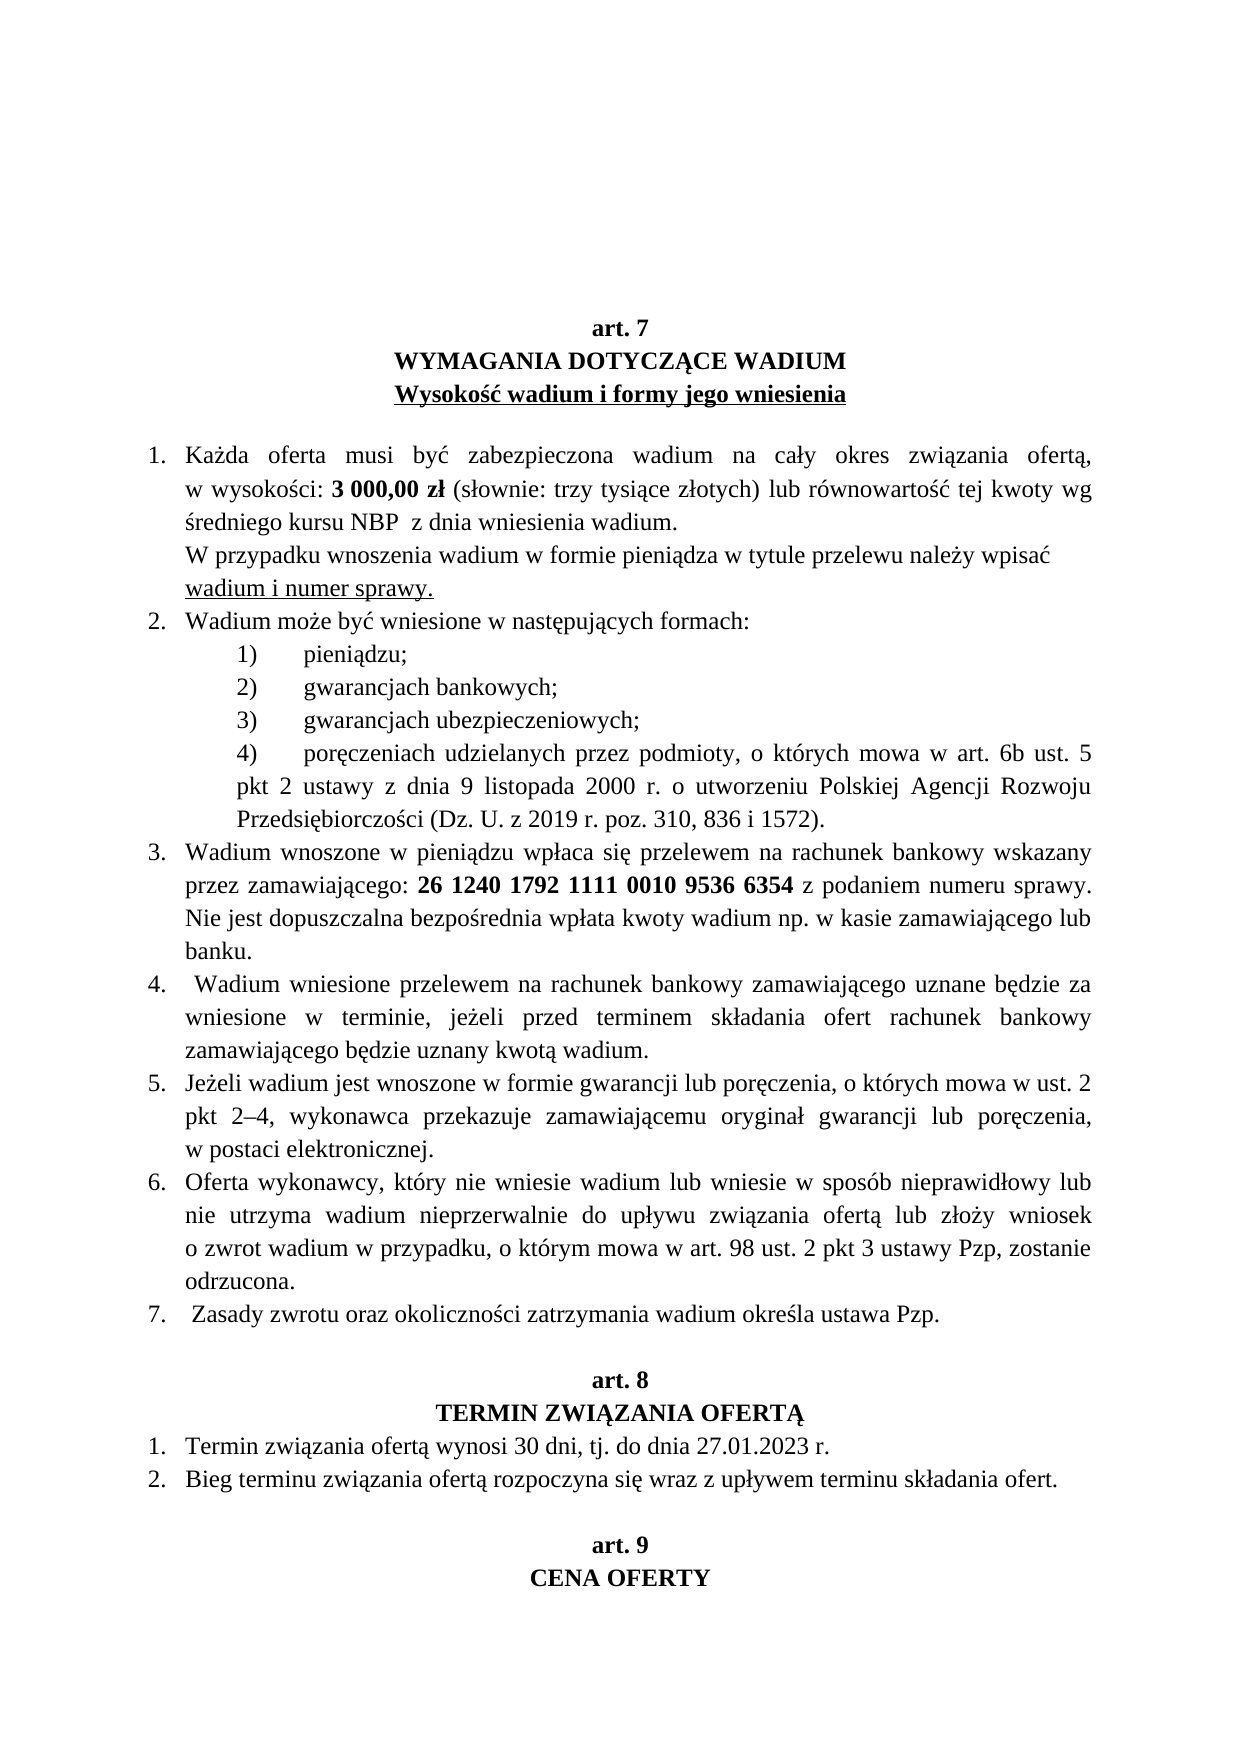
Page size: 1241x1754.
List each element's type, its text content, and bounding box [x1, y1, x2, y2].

list Bieg terminu związania ofertą rozpoczyna się wraz z upływem terminu składania ofert. [148, 1464, 1092, 1493]
text CENA OFERTY [148, 1563, 1092, 1592]
list gwarancjach bankowych; [236, 672, 1092, 701]
text Wysokość wadium i formy jego wniesienia [148, 379, 1092, 408]
list Termin związania ofertą wynosi 30 dni, tj. do dnia 27.01.2023 r. [148, 1431, 1092, 1460]
list Jeżeli wadium jest wnoszone w formie gwarancji lub poręczenia, o których mowa w ust. 2 pkt 2–4, wykonawca przekazuje zamawiającemu oryginał gwarancji lub poręczenia, w postaci elektronicznej. [148, 1068, 1092, 1163]
list Wadium wniesione przelewem na rachunek bankowy zamawiającego uznane będzie za wniesione w terminie, jeżeli przed terminem składania ofert rachunek bankowy zamawiającego będzie uznany kwotą wadium. [148, 969, 1092, 1064]
text art. 8 [148, 1365, 1092, 1394]
text art. 7 [148, 313, 1092, 342]
list pieniądzu; [236, 639, 1092, 667]
list Każda oferta musi być zabezpieczona wadium na cały okres związania ofertą, w wysokości: 3 000,00 zł (słownie: trzy tysiące złotych) lub równowartość tej kwoty wg średniego kursu NBP z dnia wniesienia wadium. [148, 441, 1092, 535]
text TERMIN ZWIĄZANIA OFERTĄ [148, 1398, 1092, 1427]
list poręczeniach udzielanych przez podmioty, o których mowa w art. 6b ust. 5 pkt 2 ustawy z dnia 9 listopada 2000 r. o utworzeniu Polskiej Agencji Rozwoju Przedsiębiorczości (Dz. U. z 2019 r. poz. 310, 836 i 1572). [236, 738, 1092, 833]
list Zasady zwrotu oraz okoliczności zatrzymania wadium określa ustawa Pzp. [148, 1299, 1092, 1328]
list Wadium wnoszone w pieniądzu wpłaca się przelewem na rachunek bankowy wskazany przez zamawiającego: 26 1240 1792 1111 0010 9536 6354 z podaniem numeru sprawy. Nie jest dopuszczalna bezpośrednia wpłata kwoty wadium np. w kasie zamawiającego lub banku. [148, 837, 1092, 965]
text W przypadku wnoszenia wadium w formie pieniądza w tytule przelewu należy wpisać wadium i numer sprawy. [185, 540, 1092, 601]
list Oferta wykonawcy, który nie wniesie wadium lub wniesie w sposób nieprawidłowy lub nie utrzyma wadium nieprzerwalnie do upływu związania ofertą lub złoży wniosek o zwrot wadium w przypadku, o którym mowa w art. 98 ust. 2 pkt 3 ustawy Pzp, zostanie odrzucona. [148, 1167, 1092, 1295]
text art. 9 [148, 1530, 1092, 1559]
text WYMAGANIA DOTYCZĄCE WADIUM [148, 346, 1092, 374]
list gwarancjach ubezpieczeniowych; [236, 705, 1092, 733]
list Wadium może być wniesione w następujących formach: [148, 606, 1092, 634]
